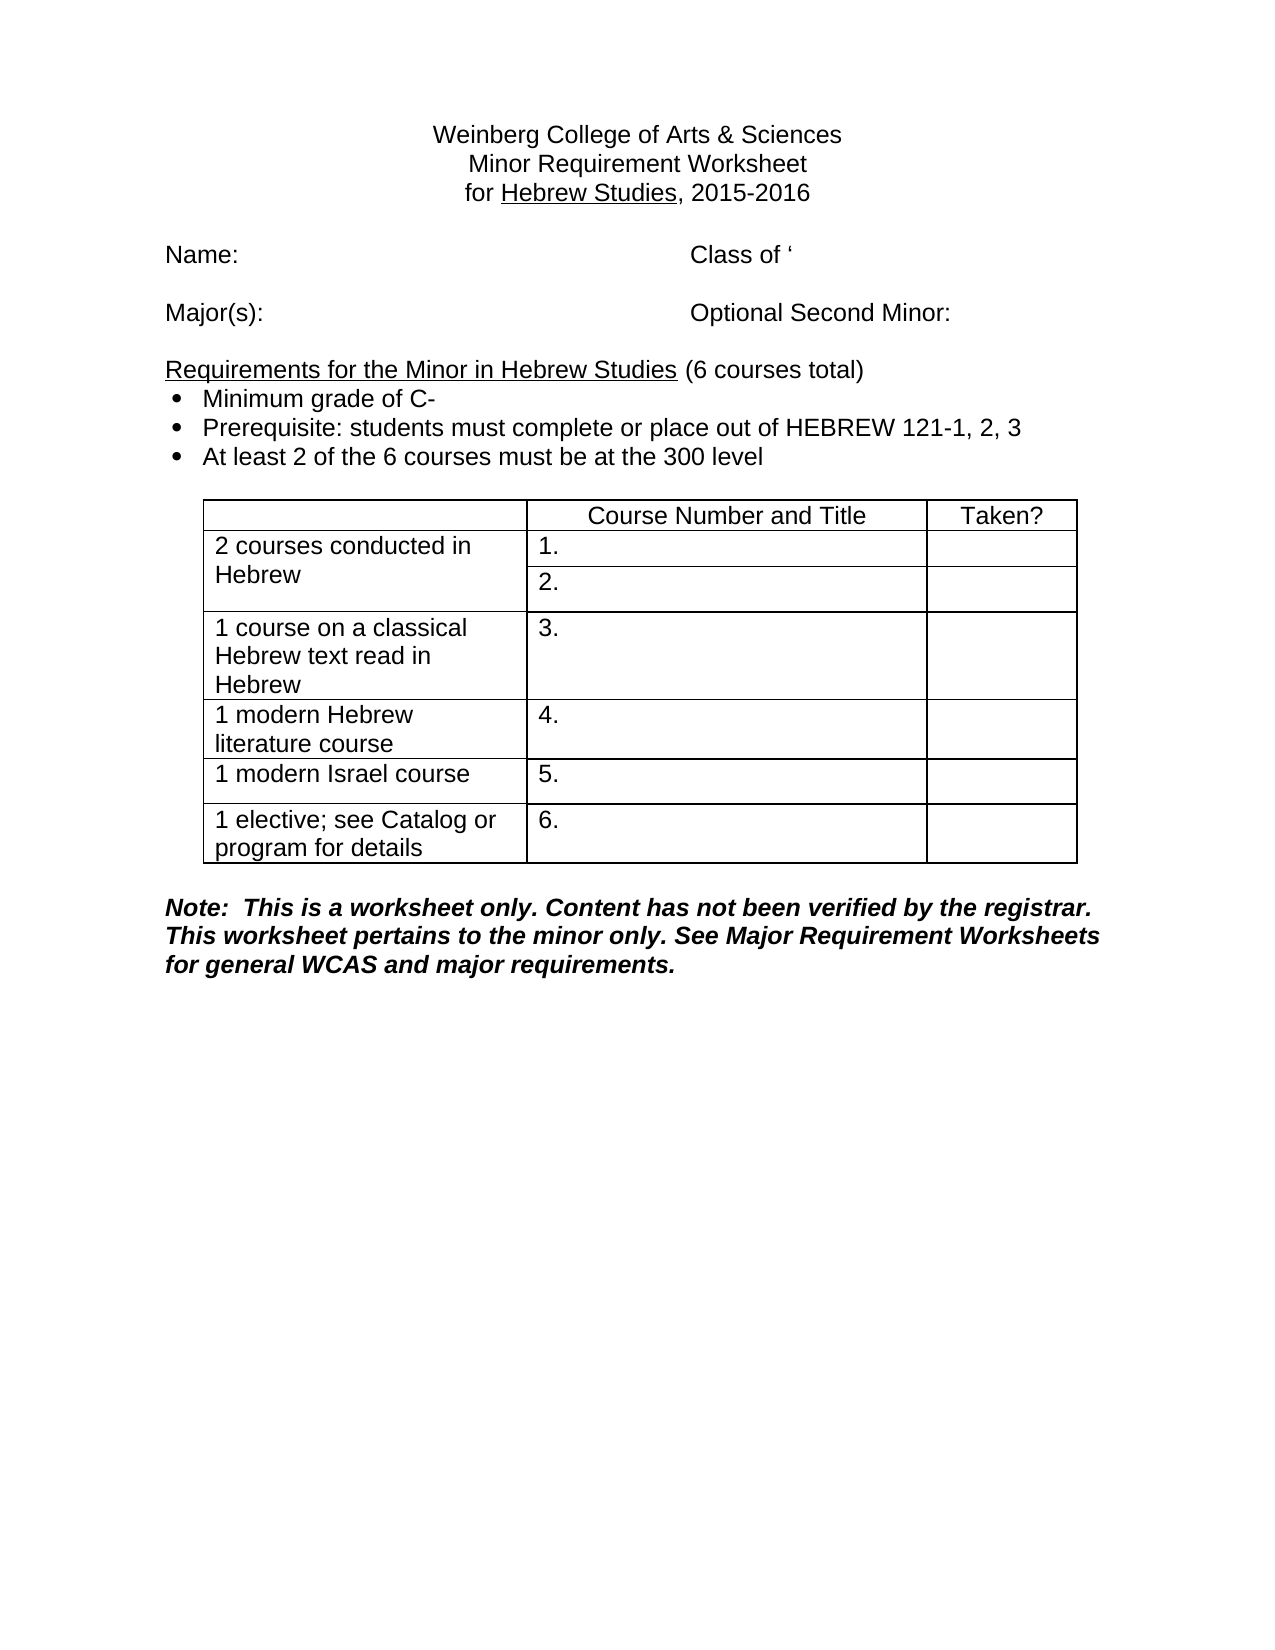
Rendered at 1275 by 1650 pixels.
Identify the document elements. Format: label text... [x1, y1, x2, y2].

table_cell 6. [528, 805, 926, 862]
table_cell [928, 531, 1076, 566]
table_cell 5. [528, 760, 926, 803]
table_cell 4. [528, 700, 926, 758]
table_header Taken? [928, 501, 1076, 530]
text Note: This is a worksheet only. Content has not been verified by the registrar. This worksheet pertains to the minor only. See Major Requirement Worksheets for general WCAS and major requirements. [165, 892, 1110, 979]
table_cell 2 courses conducted in Hebrew [204, 531, 526, 611]
text Requirements for the Minor in Hebrew Studies (6 courses total) [165, 355, 1110, 384]
list Prerequisite: students must complete or place out of HEBREW 121-1, 2, 3 [172, 413, 1110, 442]
text Name: Class of ‘ [165, 240, 1110, 269]
table_cell [928, 760, 1076, 803]
list At least 2 of the 6 courses must be at the 300 level [172, 442, 1110, 471]
list Minimum grade of C- [172, 384, 1110, 413]
text Weinberg College of Arts & Sciences [165, 120, 1110, 149]
table_cell 1 elective; see Catalog or program for details [204, 804, 526, 862]
table_cell 3. [528, 613, 926, 699]
table_cell 2. [528, 567, 926, 611]
table_cell 1 course on a classical Hebrew text read in Hebrew [204, 612, 526, 699]
table_cell 1. [528, 531, 926, 566]
table_cell 1 modern Israel course [204, 759, 526, 803]
table_header Course Number and Title [528, 501, 926, 530]
subtitle for Hebrew Studies, 2015-2016 [165, 177, 1110, 206]
table_cell 1 modern Hebrew literature course [204, 700, 526, 758]
table_header [204, 501, 526, 530]
subtitle Minor Requirement Worksheet [165, 149, 1110, 177]
table_cell [928, 805, 1076, 862]
table_cell [928, 700, 1076, 758]
table_cell [928, 567, 1076, 611]
table_cell [928, 613, 1076, 699]
text Major(s): Optional Second Minor: [165, 298, 1110, 327]
